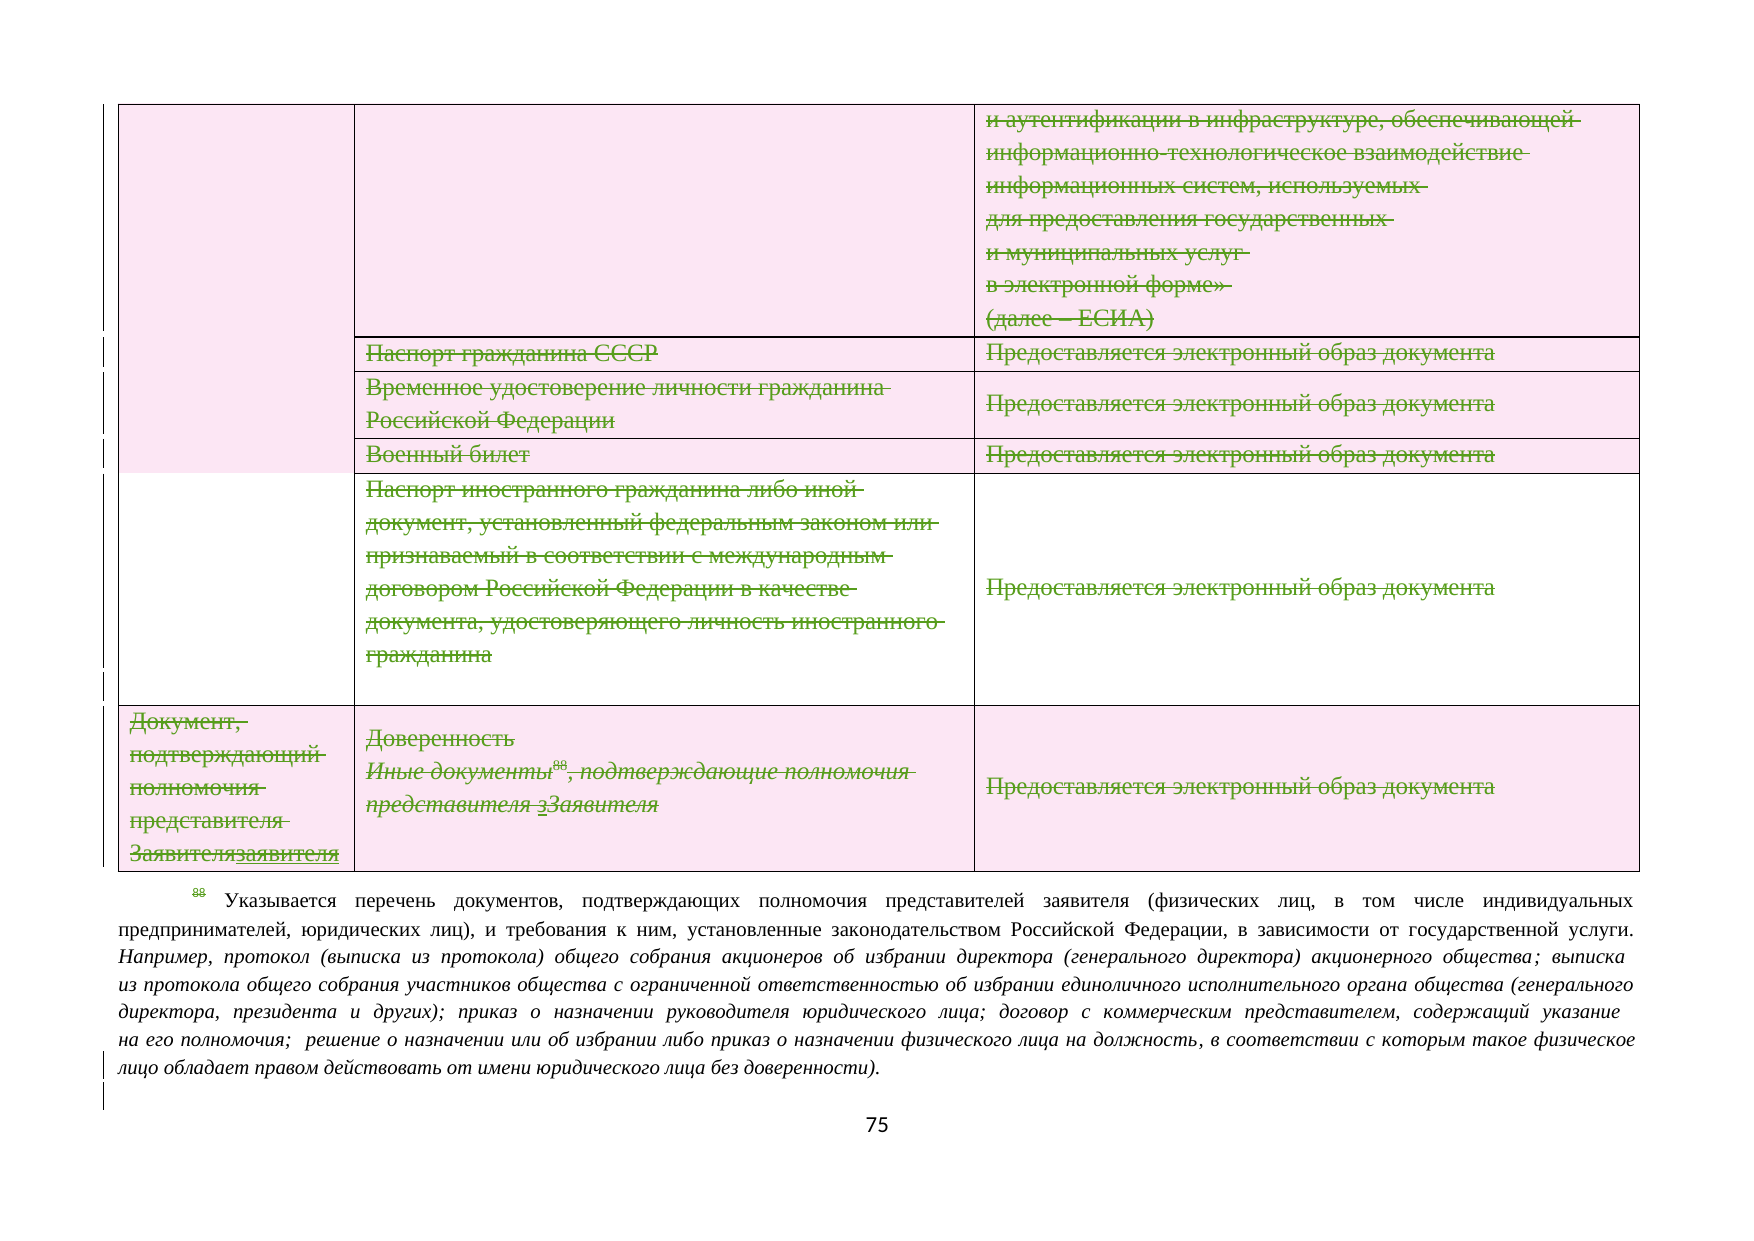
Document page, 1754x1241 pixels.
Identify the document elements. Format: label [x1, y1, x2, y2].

table_cell [355, 474, 974, 705]
table_cell [975, 474, 1639, 705]
